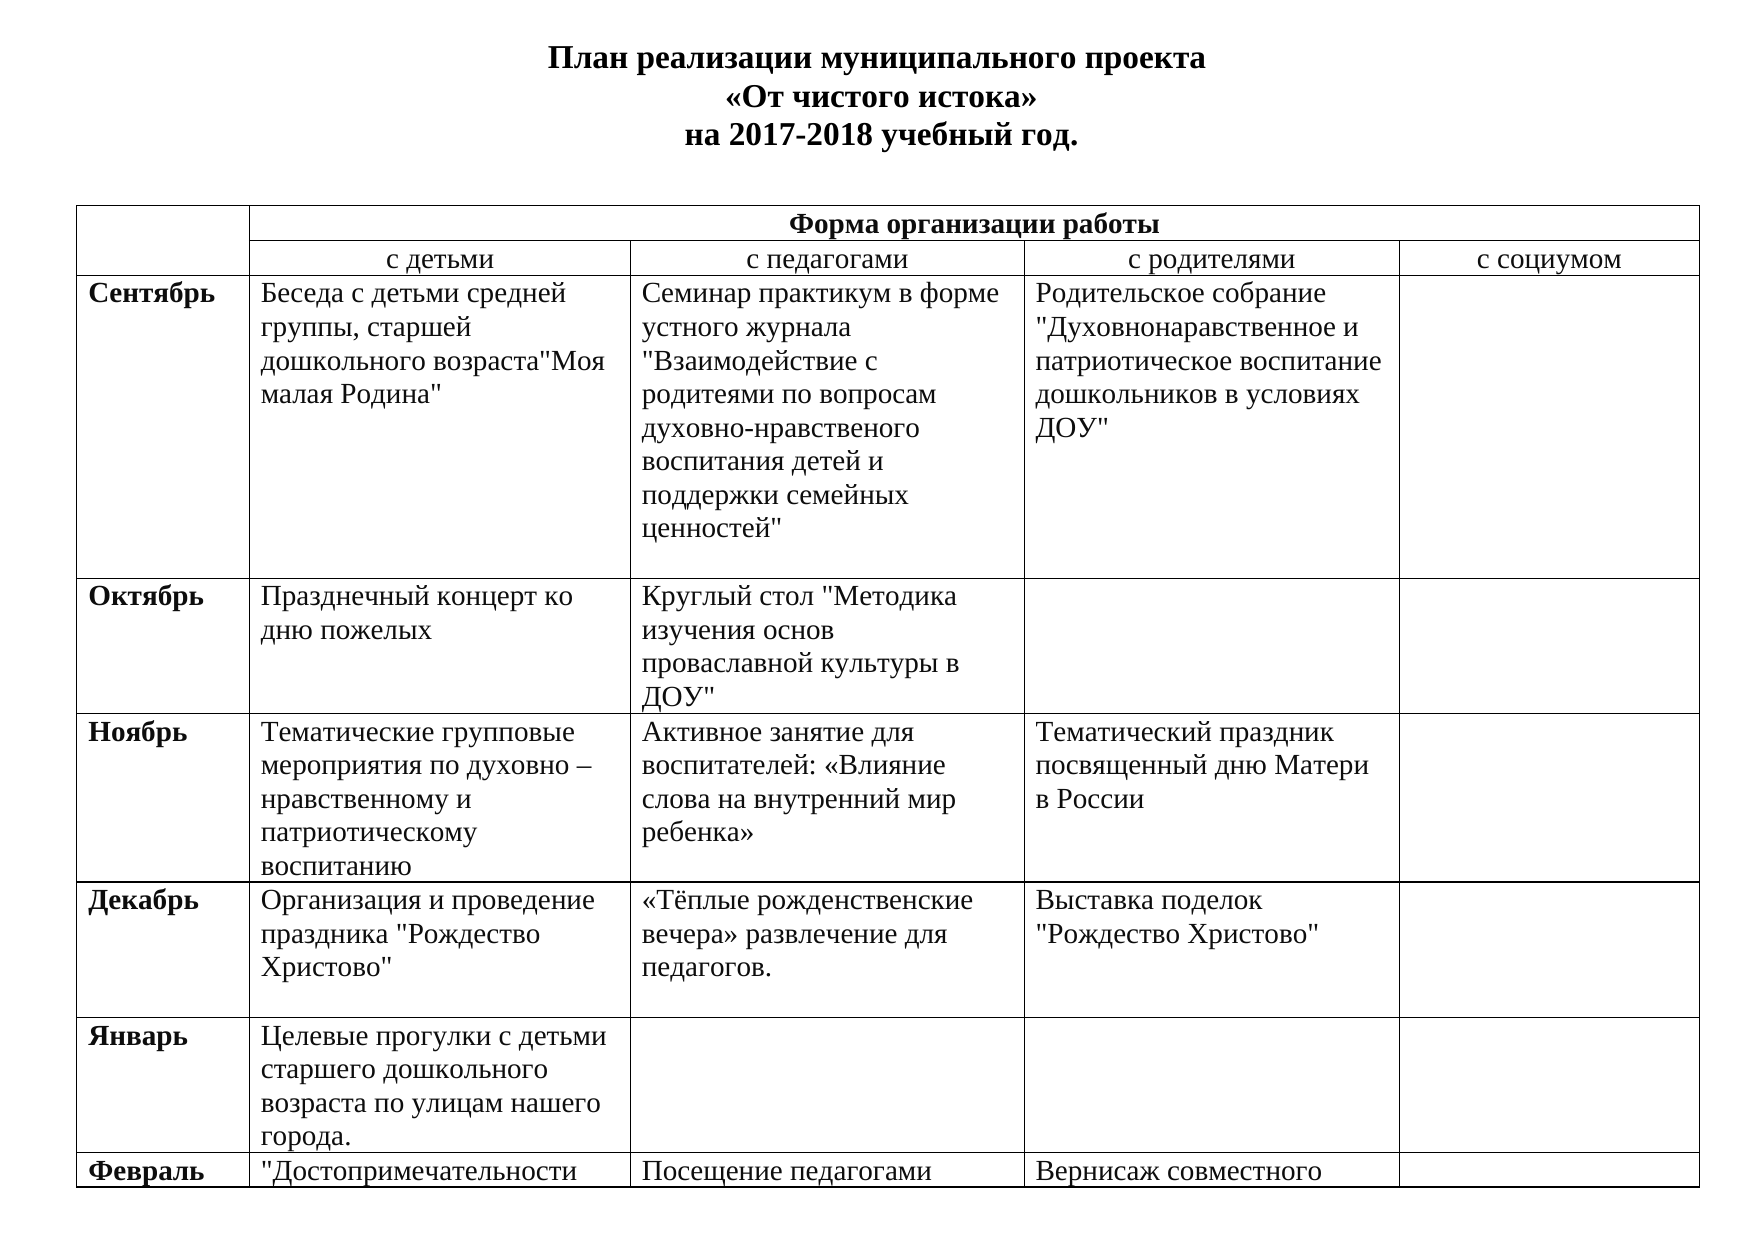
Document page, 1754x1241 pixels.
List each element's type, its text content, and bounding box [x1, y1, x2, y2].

table_cell Выставка поделок "Рождество Христово" [1025, 883, 1399, 1017]
table_cell Тематический праздник посвященный дню Матери в России [1025, 714, 1399, 881]
table_cell Февраль [77, 1153, 249, 1186]
table_cell [1400, 1153, 1699, 1186]
table_cell Круглый стол "Методика изучения основ проваславной культуры в ДОУ" [631, 579, 1024, 713]
table_cell Ноябрь [77, 714, 249, 881]
table_cell [631, 1018, 1024, 1152]
table_cell «Тёплые рожденственские вечера» развлечение для педагогов. [631, 883, 1024, 1017]
table_cell Организация и проведение праздника "Рождество Христово" [250, 883, 630, 1017]
table_cell [1400, 1018, 1699, 1152]
table_cell Беседа с детьми средней группы, старшей дошкольного возраста"Моя малая Родина" [250, 276, 630, 577]
table_cell [1025, 1018, 1399, 1152]
table_cell Семинар практикум в форме устного журнала "Взаимодействие с родитеями по вопросам духовно-нравственого воспитания детей и поддержки семейных ценностей" [631, 276, 1024, 577]
table_cell с родителями [1025, 241, 1399, 274]
text «От чистого истока» [118, 76, 1636, 114]
table_cell с детьми [250, 241, 630, 274]
table_cell [1400, 883, 1699, 1017]
table_cell Целевые прогулки с детьми старшего дошкольного возраста по улицам нашего города. [250, 1018, 630, 1152]
table_cell Активное занятие для воспитателей: «Влияние слова на внутренний мир ребенка» [631, 714, 1024, 881]
table_cell [1400, 276, 1699, 577]
table_header Форма организации работы [250, 206, 1699, 240]
table_cell с педагогами [631, 241, 1024, 274]
table_cell [1025, 579, 1399, 713]
table_cell [1400, 579, 1699, 713]
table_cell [1025, 1153, 1399, 1186]
table_header [77, 206, 249, 274]
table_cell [631, 1153, 1024, 1186]
text на 2017-2018 учебный год. [118, 114, 1636, 152]
table_cell Декабрь [77, 883, 249, 1017]
table_cell Октябрь [77, 579, 249, 713]
table_cell Родительское собрание "Духовнонаравственное и патриотическое воспитание дошкольников в условиях ДОУ" [1025, 276, 1399, 577]
text План реализации муниципального проекта [118, 37, 1636, 76]
table_cell Сентябрь [77, 276, 249, 577]
table_cell [1400, 714, 1699, 881]
table_cell Тематические групповые мероприятия по духовно – нравственному и патриотическому воспитанию [250, 714, 630, 881]
table_cell Январь [77, 1018, 249, 1152]
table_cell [250, 1153, 630, 1186]
table_cell с социумом [1400, 241, 1699, 274]
table_cell Празднечный концерт ко дню пожелых [250, 579, 630, 713]
